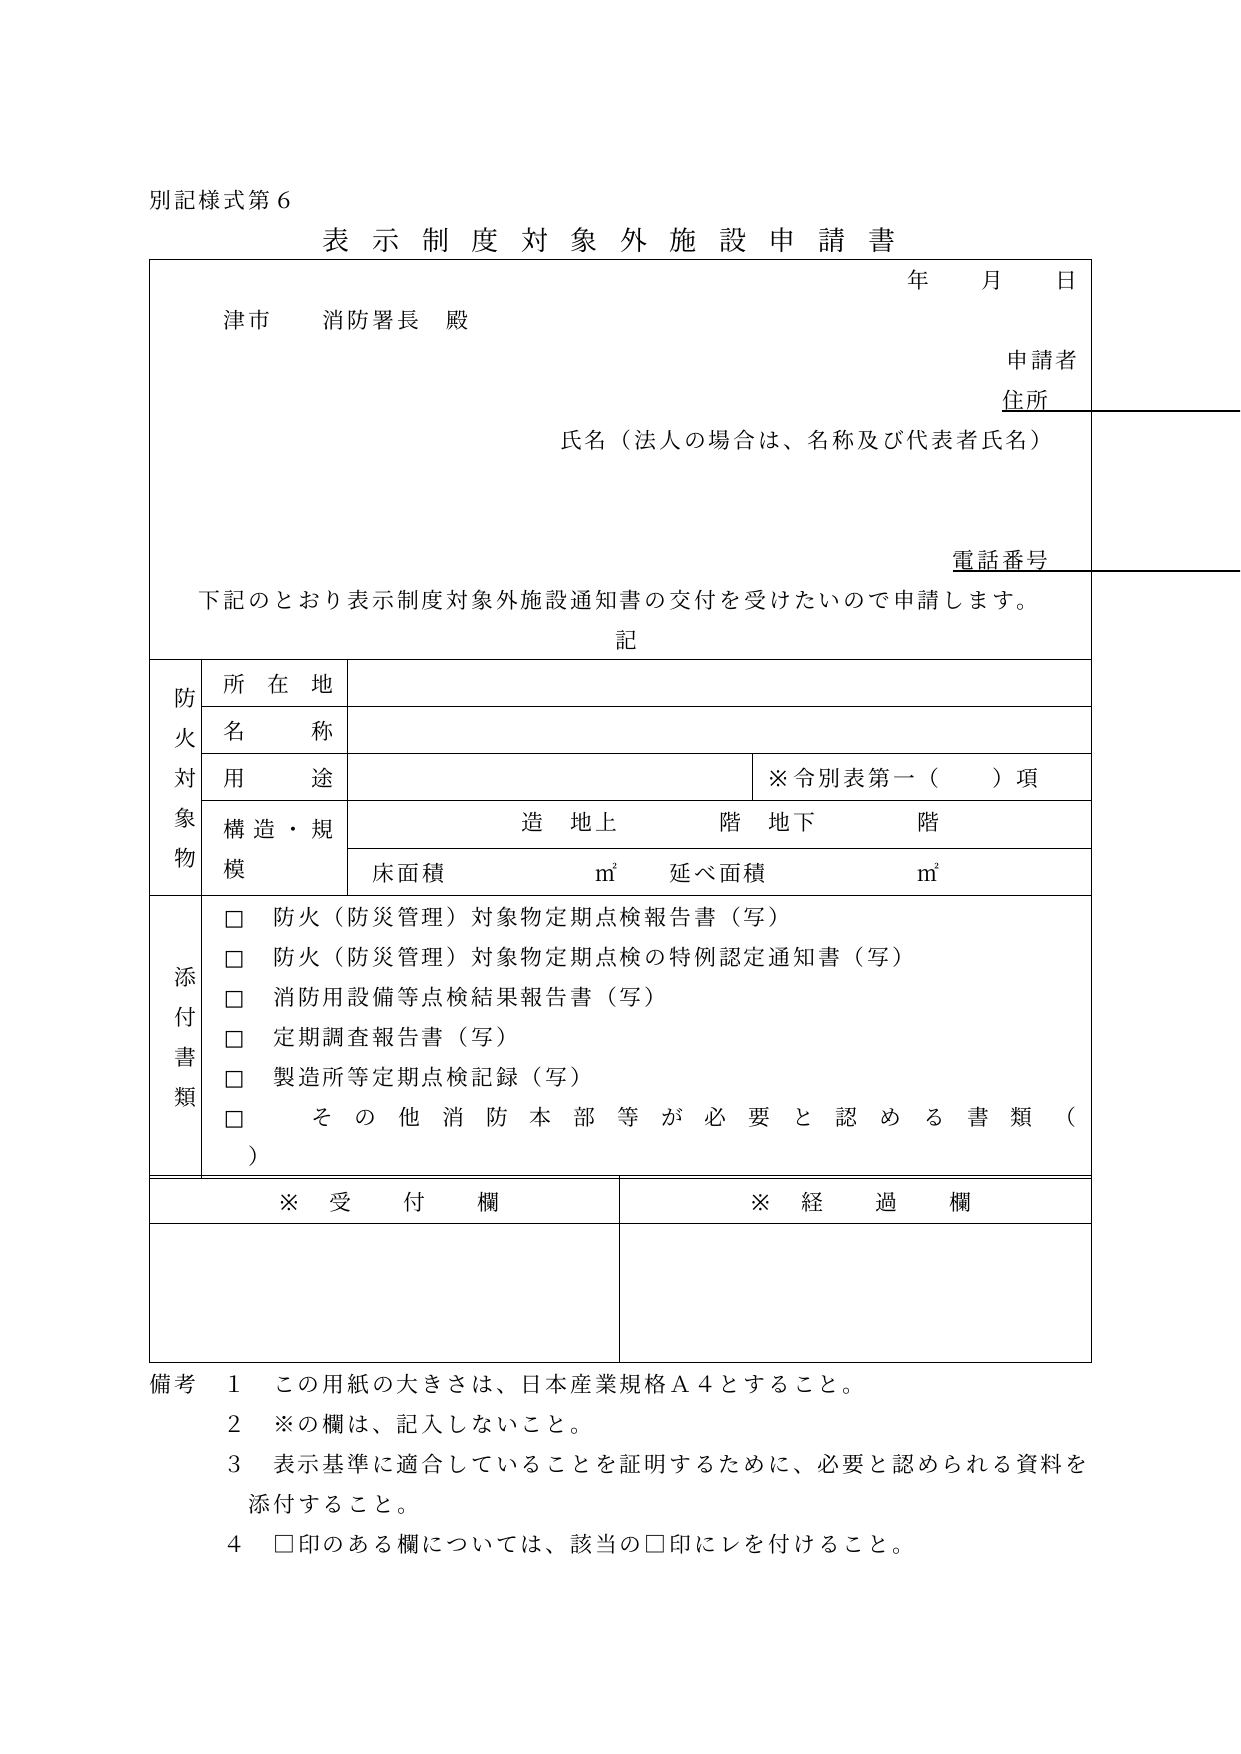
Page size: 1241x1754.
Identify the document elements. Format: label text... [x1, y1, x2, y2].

text ３ 表示基準に適合していることを証明するために、必要と認められる資料を添付すること。 [149, 1443, 1091, 1523]
table_cell [348, 754, 752, 800]
table_cell ※ 経 過 欄 [620, 1179, 1091, 1223]
table_cell [348, 660, 1091, 706]
table_cell □ 防火（防災管理）対象物定期点検報告書（写） □ 防火（防災管理）対象物定期点検の特例認定通知書（写） □ 消防用設備等点検結果報告書（写） □ 定期調査報告書（写） □ 製造所等定期点検記録（写） □ その他消防本部等が必要と認める書類（ ） [202, 896, 1091, 1175]
text ４ □印のある欄については、該当の□印にレを付けること。 [149, 1523, 1091, 1562]
text ２ ※の欄は、記入しないこと。 [149, 1403, 1091, 1443]
table_header 年 月 日 津市 消防署長 殿 申請者 住所 氏名（法人の場合は、名称及び代表者氏名） 電話番号 下記のとおり表示制度対象外施設通知書の交付を受けたいので申請します。 記 [150, 260, 1091, 658]
table_cell 床面積 ㎡ 延べ面積 ㎡ [348, 849, 1091, 895]
table_cell [620, 1224, 1091, 1362]
table_cell 防火対象物 [150, 660, 201, 895]
table_cell 造 地上 階 地下 階 [348, 801, 1091, 848]
table_cell 所在地 [202, 660, 347, 706]
table_cell [150, 1224, 619, 1362]
table_cell [348, 707, 1091, 753]
text 別記様式第６ [149, 179, 1091, 219]
table_cell 添付書類 [150, 896, 201, 1175]
text 備考 １ この用紙の大きさは、日本産業規格Ａ４とすること。 [149, 1363, 1091, 1403]
table_cell ※令別表第一（ ）項 [753, 754, 1091, 800]
table_cell 用途 [202, 754, 347, 800]
table_cell 名称 [202, 707, 347, 753]
table_cell 構造・規模 [202, 801, 347, 895]
text 表示制度対象外施設申請書 [149, 219, 1091, 258]
table_cell ※ 受 付 欄 [150, 1179, 619, 1223]
